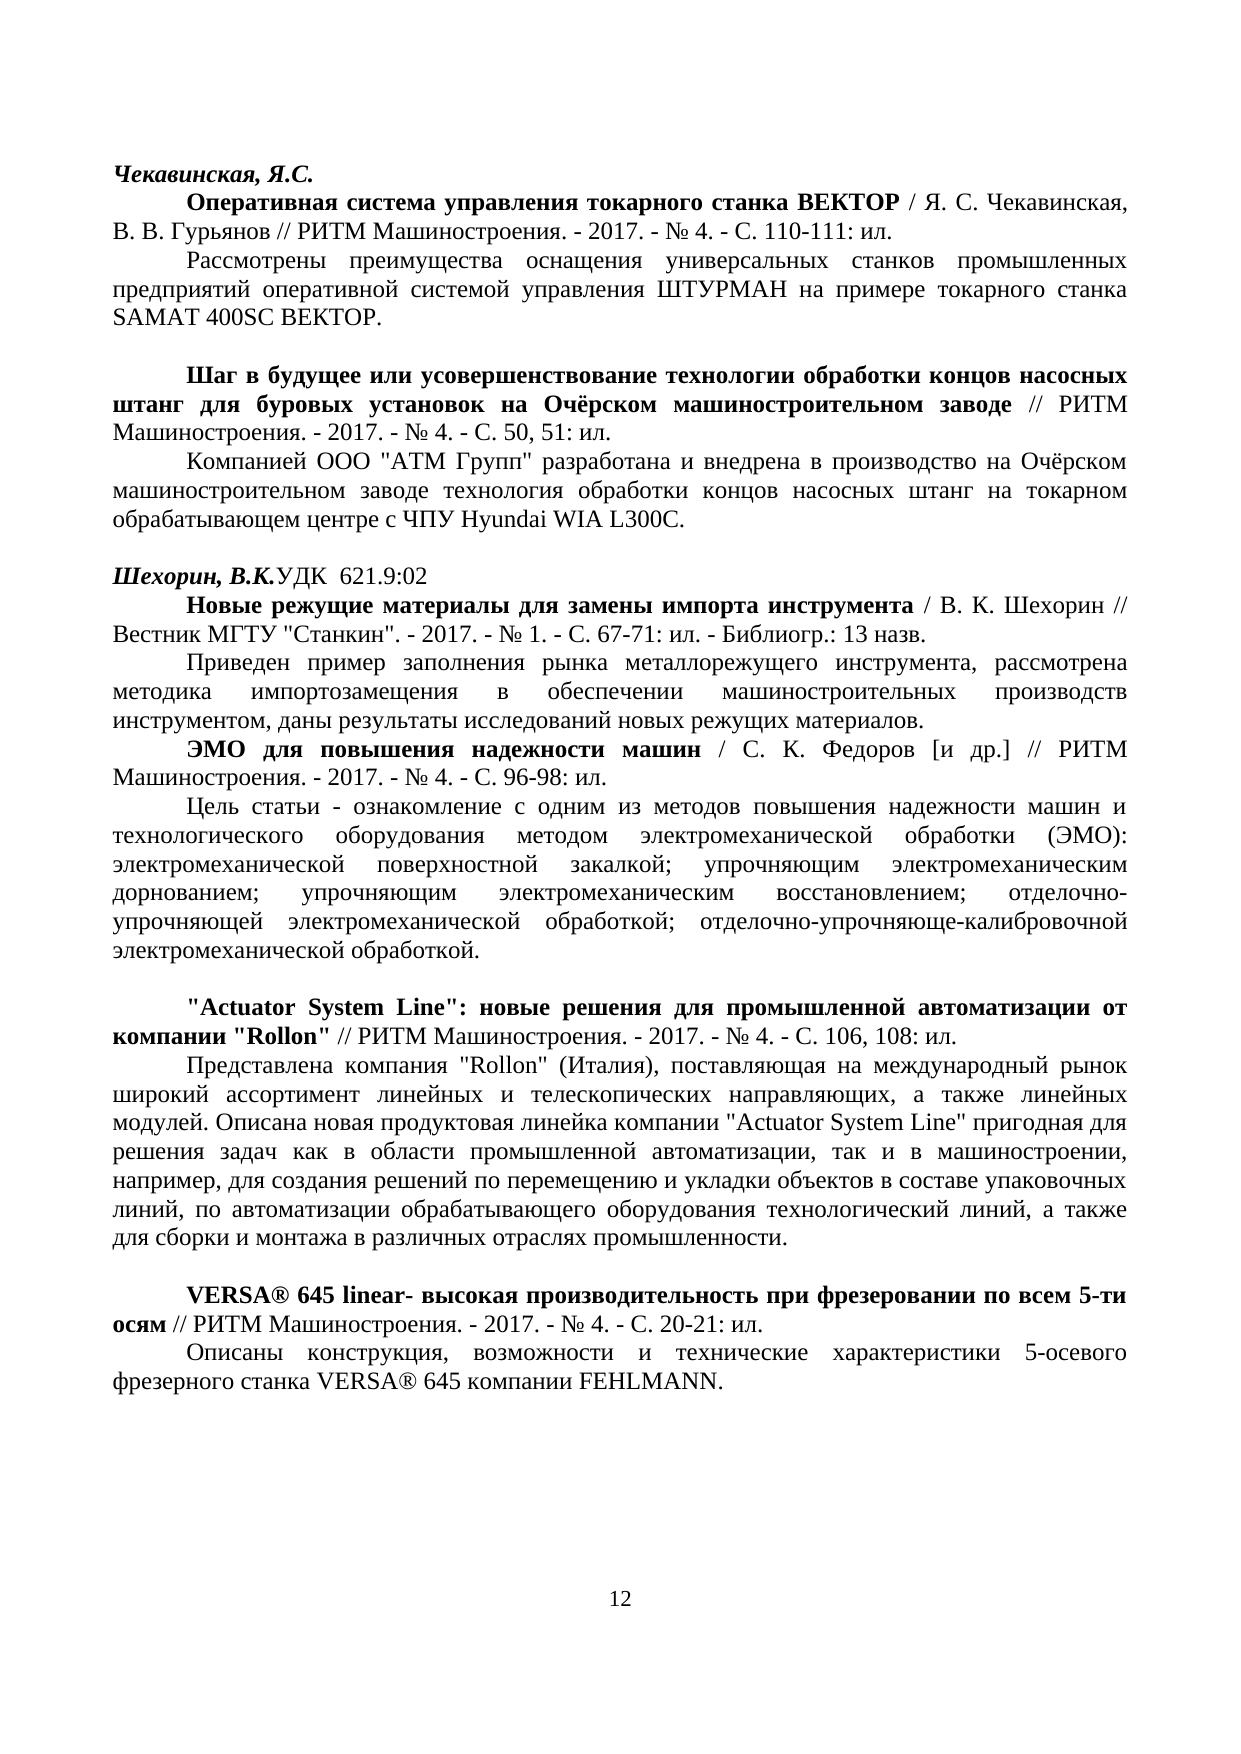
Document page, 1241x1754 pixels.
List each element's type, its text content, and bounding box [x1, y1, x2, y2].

text Рассмотрены преимущества оснащения универсальных станков промышленных предприятий оперативной системой управления ШТУРМАН на примере токарного станка SAMAT 400SC ВЕКТОР. [112, 245, 1128, 331]
text Описаны конструкция, возможности и технические характеристики 5-осевого фрезерного станка VERSA® 645 компании FEHLMANN. [112, 1337, 1128, 1395]
text ЭМО для повышения надежности машин / С. К. Федоров [и др.] // РИТМ Машиностроения. - 2017. - № 4. - С. 96-98: ил. [112, 734, 1128, 791]
text Шаг в будущее или усовершенствование технологии обработки концов насосных штанг для буровых установок на Очёрском машиностроительном заводе // РИТМ Машиностроения. - 2017. - № 4. - С. 50, 51: ил. [112, 360, 1128, 446]
text Чекавинская, Я.С. [112, 159, 1128, 187]
text Представлена компания "Rollon" (Италия), поставляющая на международный рынок широкий ассортимент линейных и телескопических направляющих, а также линейных модулей. Описана новая продуктовая линейка компании "Actuator System Line" пригодная для решения задач как в области промышленной автоматизации, так и в машиностроении, например, для создания решений по перемещению и укладки объектов в составе упаковочных линий, по автоматизации обрабатывающего оборудования технологический линий, а также для сборки и монтажа в различных отраслях промышленности. [112, 1050, 1128, 1251]
text Новые режущие материалы для замены импорта инструмента / В. К. Шехорин // Вестник МГТУ "Станкин". - 2017. - № 1. - С. 67-71: ил. - Библиогр.: 13 назв. [112, 590, 1128, 647]
text Шехорин, В.К.УДК 621.9:02 [112, 561, 1128, 590]
text VERSA® 645 linear- высокая производительность при фрезеровании по всем 5-ти осям // РИТМ Машиностроения. - 2017. - № 4. - С. 20-21: ил. [112, 1280, 1128, 1337]
text Оперативная система управления токарного станка ВЕКТОР / Я. С. Чекавинская, В. В. Гурьянов // РИТМ Машиностроения. - 2017. - № 4. - С. 110-111: ил. [112, 187, 1128, 245]
text Цель статьи - ознакомление с одним из методов повышения надежности машин и технологического оборудования методом электромеханической обработки (ЭМО): электромеханической поверхностной закалкой; упрочняющим электромеханическим дорнованием; упрочняющим электромеханическим восстановлением; отделочно-упрочняющей электромеханической обработкой; отделочно-упрочняюще-калибровочной электромеханической обработкой. [112, 791, 1128, 964]
text "Actuator System Line": новые решения для промышленной автоматизации от компании "Rollon" // РИТМ Машиностроения. - 2017. - № 4. - С. 106, 108: ил. [112, 992, 1128, 1050]
text Компанией ООО "АТМ Групп" разработана и внедрена в производство на Очёрском машиностроительном заводе технология обработки концов насосных штанг на токарном обрабатывающем центре с ЧПУ Hyundai WIA L300C. [112, 446, 1128, 532]
text Приведен пример заполнения рынка металлорежущего инструмента, рассмотрена методика импортозамещения в обеспечении машиностроительных производств инструментом, даны результаты исследований новых режущих материалов. [112, 647, 1128, 734]
